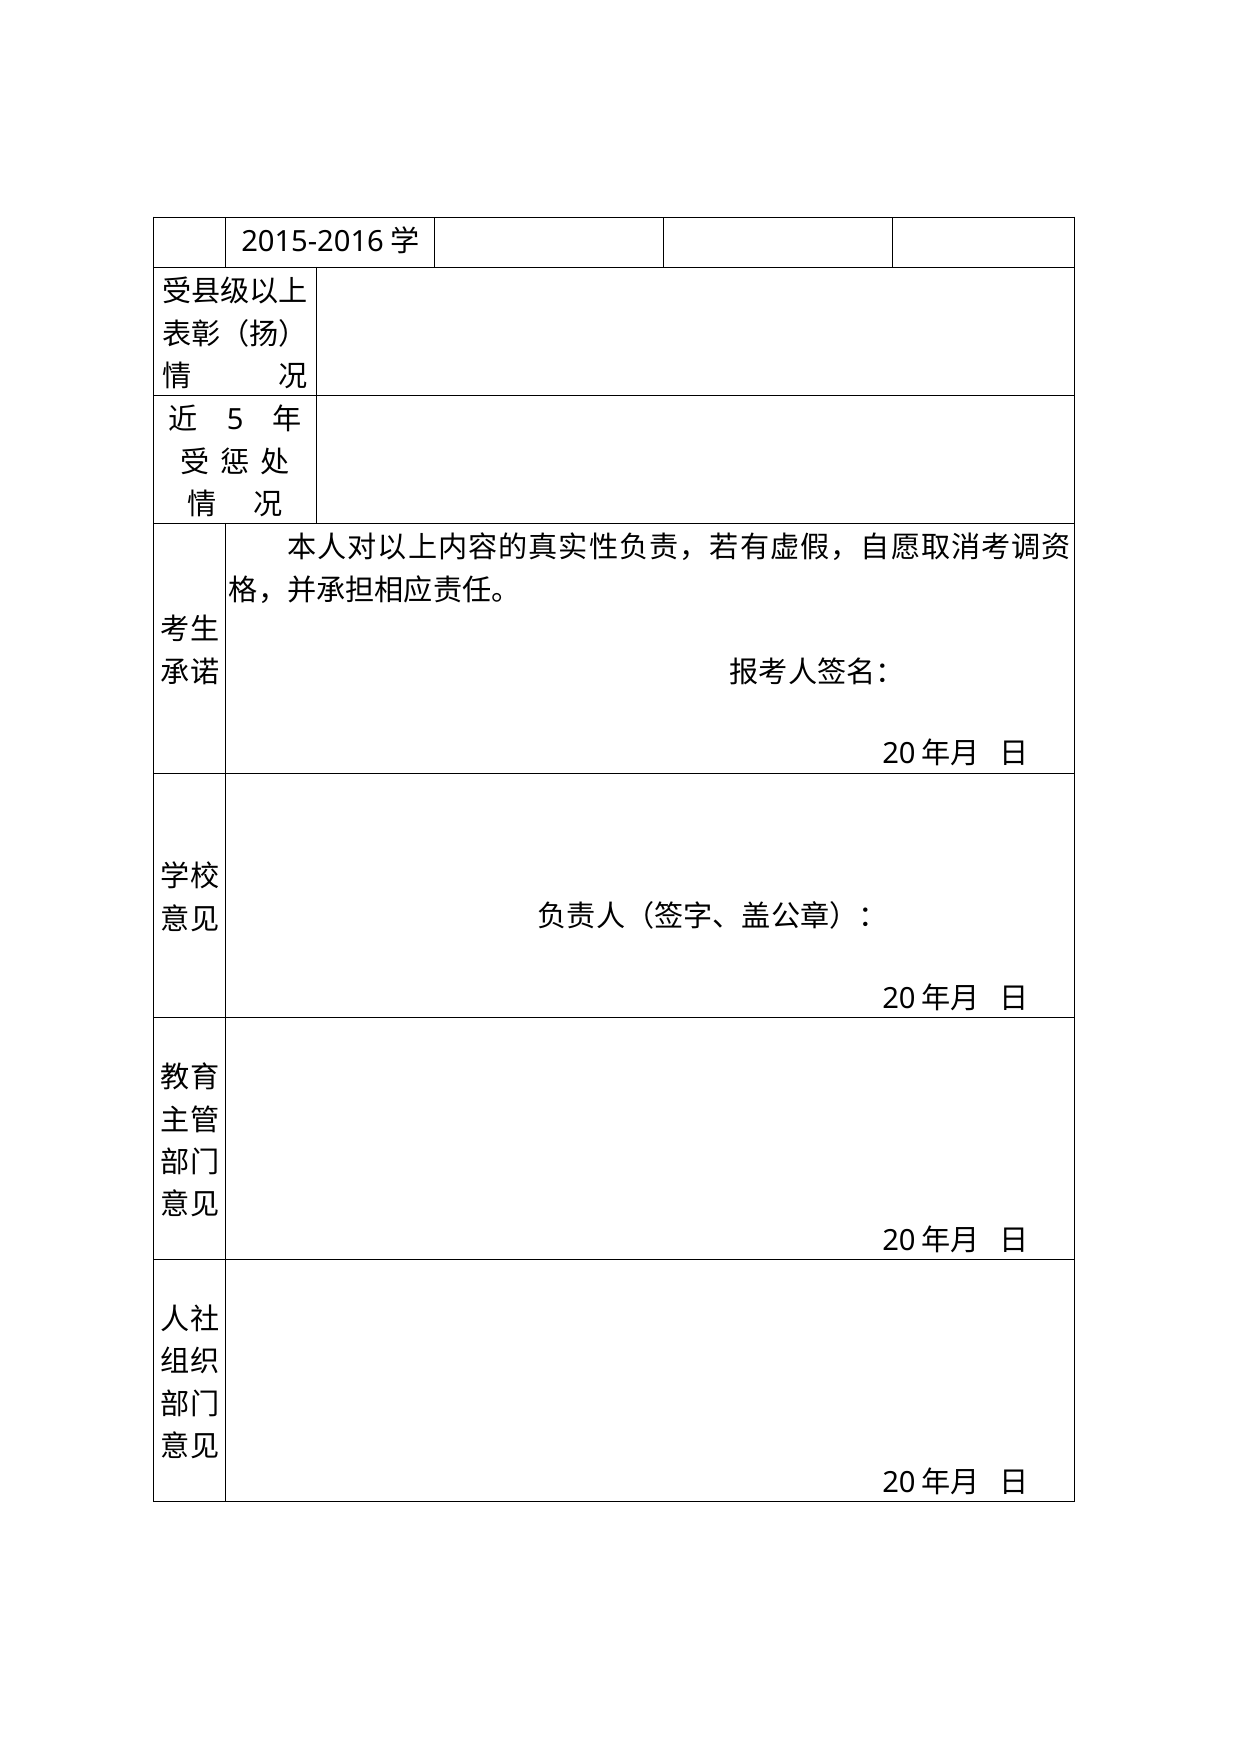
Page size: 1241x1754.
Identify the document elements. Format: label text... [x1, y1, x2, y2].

table_cell 教育 主管 部门 意见 [154, 1018, 225, 1259]
table_cell [893, 218, 1074, 267]
table_cell 近 5 年 受惩处 情况 [154, 396, 316, 523]
table_cell 2015-2016学年 [226, 218, 434, 267]
table_cell 考生 承诺 [154, 524, 225, 772]
table_cell 本人对以上内容的真实性负责，若有虚假，自愿取消考调资格，并承担相应责任。 报考人签名： 20年月 日 [226, 524, 1074, 772]
table_cell [317, 268, 1074, 395]
table_cell 受县级以上 表彰（扬） 情 况 [154, 268, 316, 395]
table_cell 负责人（签字、盖公章）： 20年月 日 [226, 774, 1074, 1017]
table_cell 20年月 日 [226, 1018, 1074, 1259]
table_cell 20年月 日 [226, 1260, 1074, 1501]
table_cell [317, 396, 1074, 523]
table_cell [435, 218, 663, 267]
table_cell [664, 218, 892, 267]
table_cell 人社 组织 部门 意见 [154, 1260, 225, 1501]
table_cell 学校 意见 [154, 774, 225, 1017]
